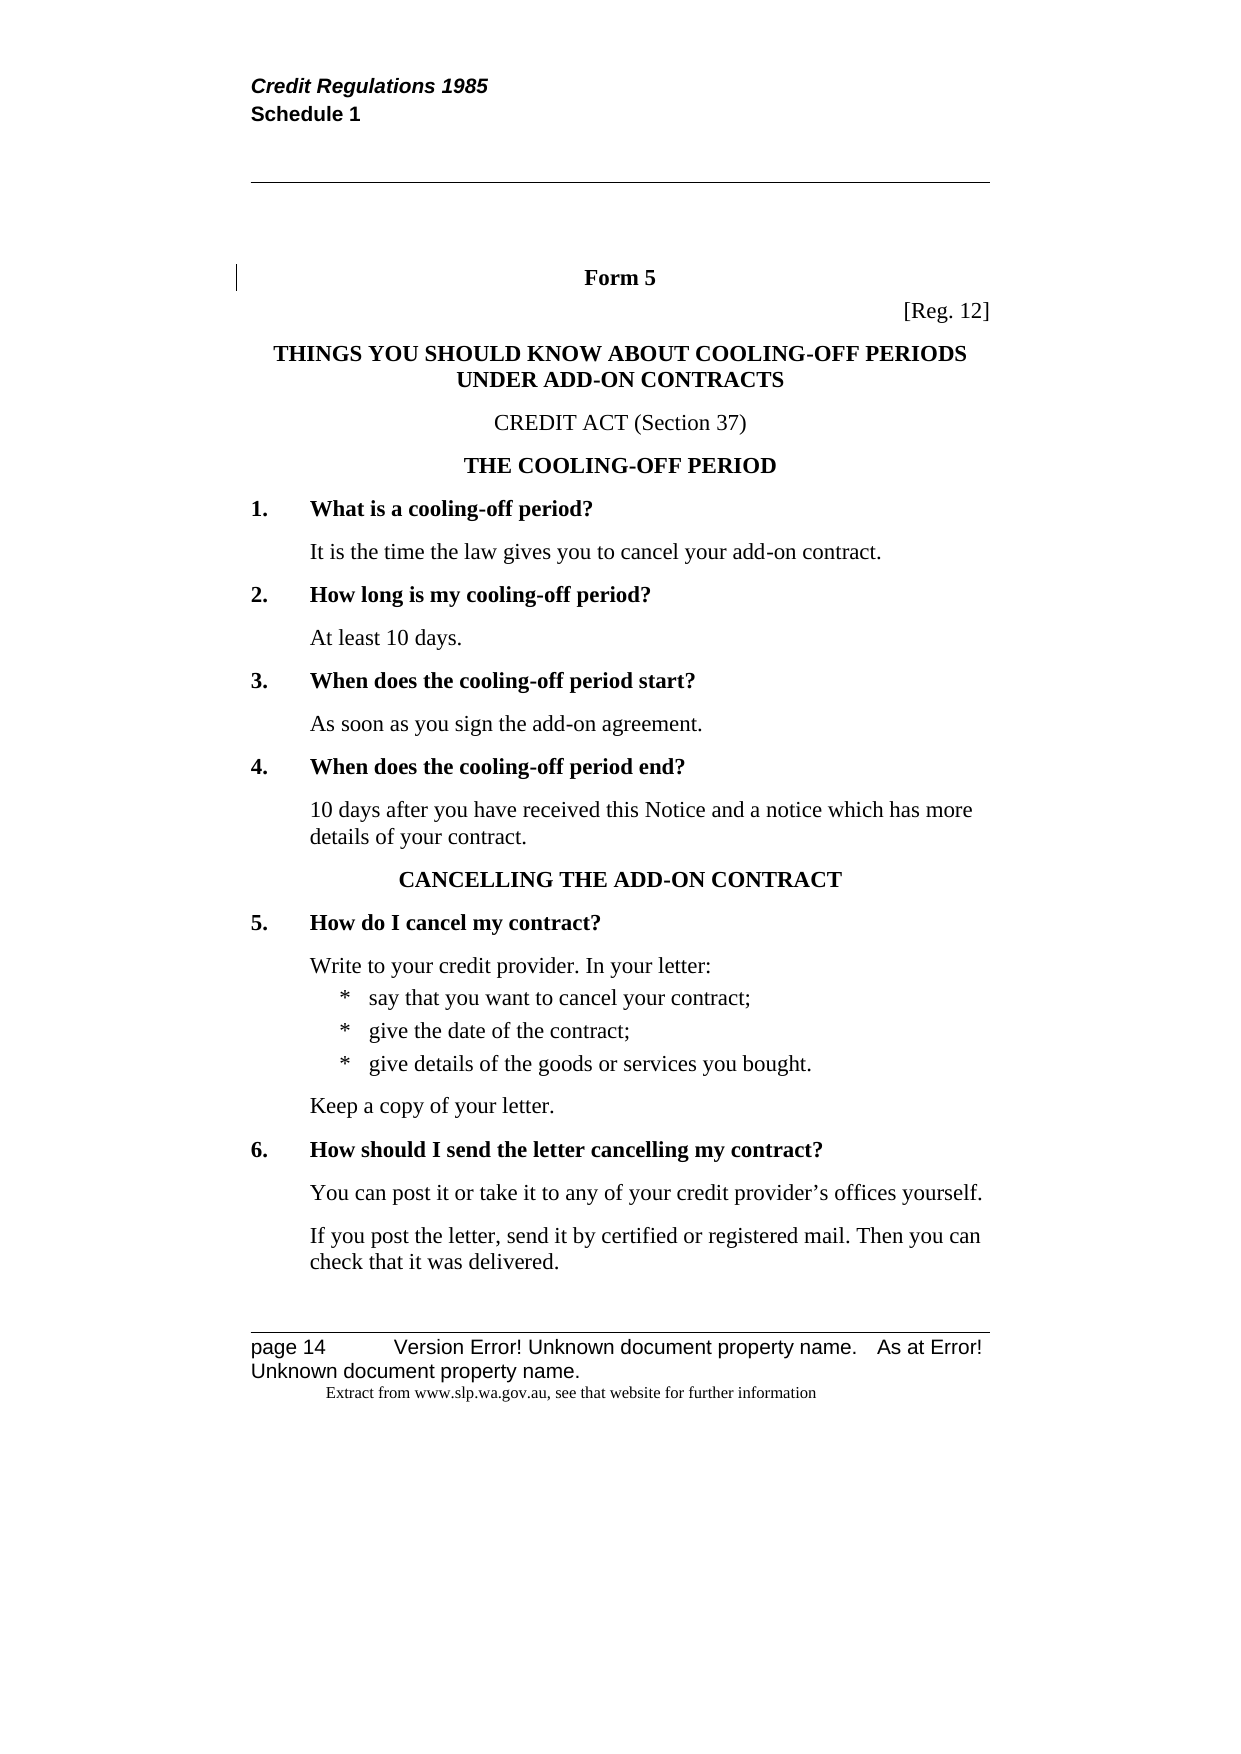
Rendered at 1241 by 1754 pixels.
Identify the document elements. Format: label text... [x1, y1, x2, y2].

text Keep a copy of your letter. [251, 1093, 990, 1119]
text As soon as you sign the add-on agreement. [251, 710, 990, 737]
text 1. What is a cooling-off period? [251, 495, 990, 522]
text If you post the letter, send it by certified or registered mail. Then you can check that it was delivered. [251, 1222, 990, 1274]
subtitle THE COOLING-OFF PERIOD [251, 452, 990, 478]
text [Reg. 12] [251, 297, 990, 323]
text At least 10 days. [251, 624, 990, 651]
text * give details of the goods or services you bought. [251, 1049, 990, 1076]
text Write to your credit provider. In your letter: [251, 952, 990, 978]
text 2. How long is my cooling-off period? [251, 581, 990, 608]
text 6. How should I send the letter cancelling my contract? [251, 1136, 990, 1162]
text CANCELLING THE ADD-ON CONTRACT [251, 866, 990, 892]
text * say that you want to cancel your contract; [251, 984, 990, 1011]
text 3. When does the cooling-off period start? [251, 667, 990, 694]
subtitle Form 5 [251, 264, 990, 291]
subtitle CREDIT ACT (Section 37) [251, 409, 990, 436]
text * give the date of the contract; [251, 1017, 990, 1043]
text 10 days after you have received this Notice and a notice which has more details of your contract. [251, 796, 990, 849]
text It is the time the law gives you to cancel your add-on contract. [251, 538, 990, 564]
text You can post it or take it to any of your credit provider’s offices yourself. [251, 1179, 990, 1205]
subtitle THINGS YOU SHOULD KNOW ABOUT COOLING-OFF PERIODS UNDER ADD-ON CONTRACTS [251, 340, 990, 392]
text 5. How do I cancel my contract? [251, 909, 990, 935]
text 4. When does the cooling-off period end? [251, 753, 990, 780]
